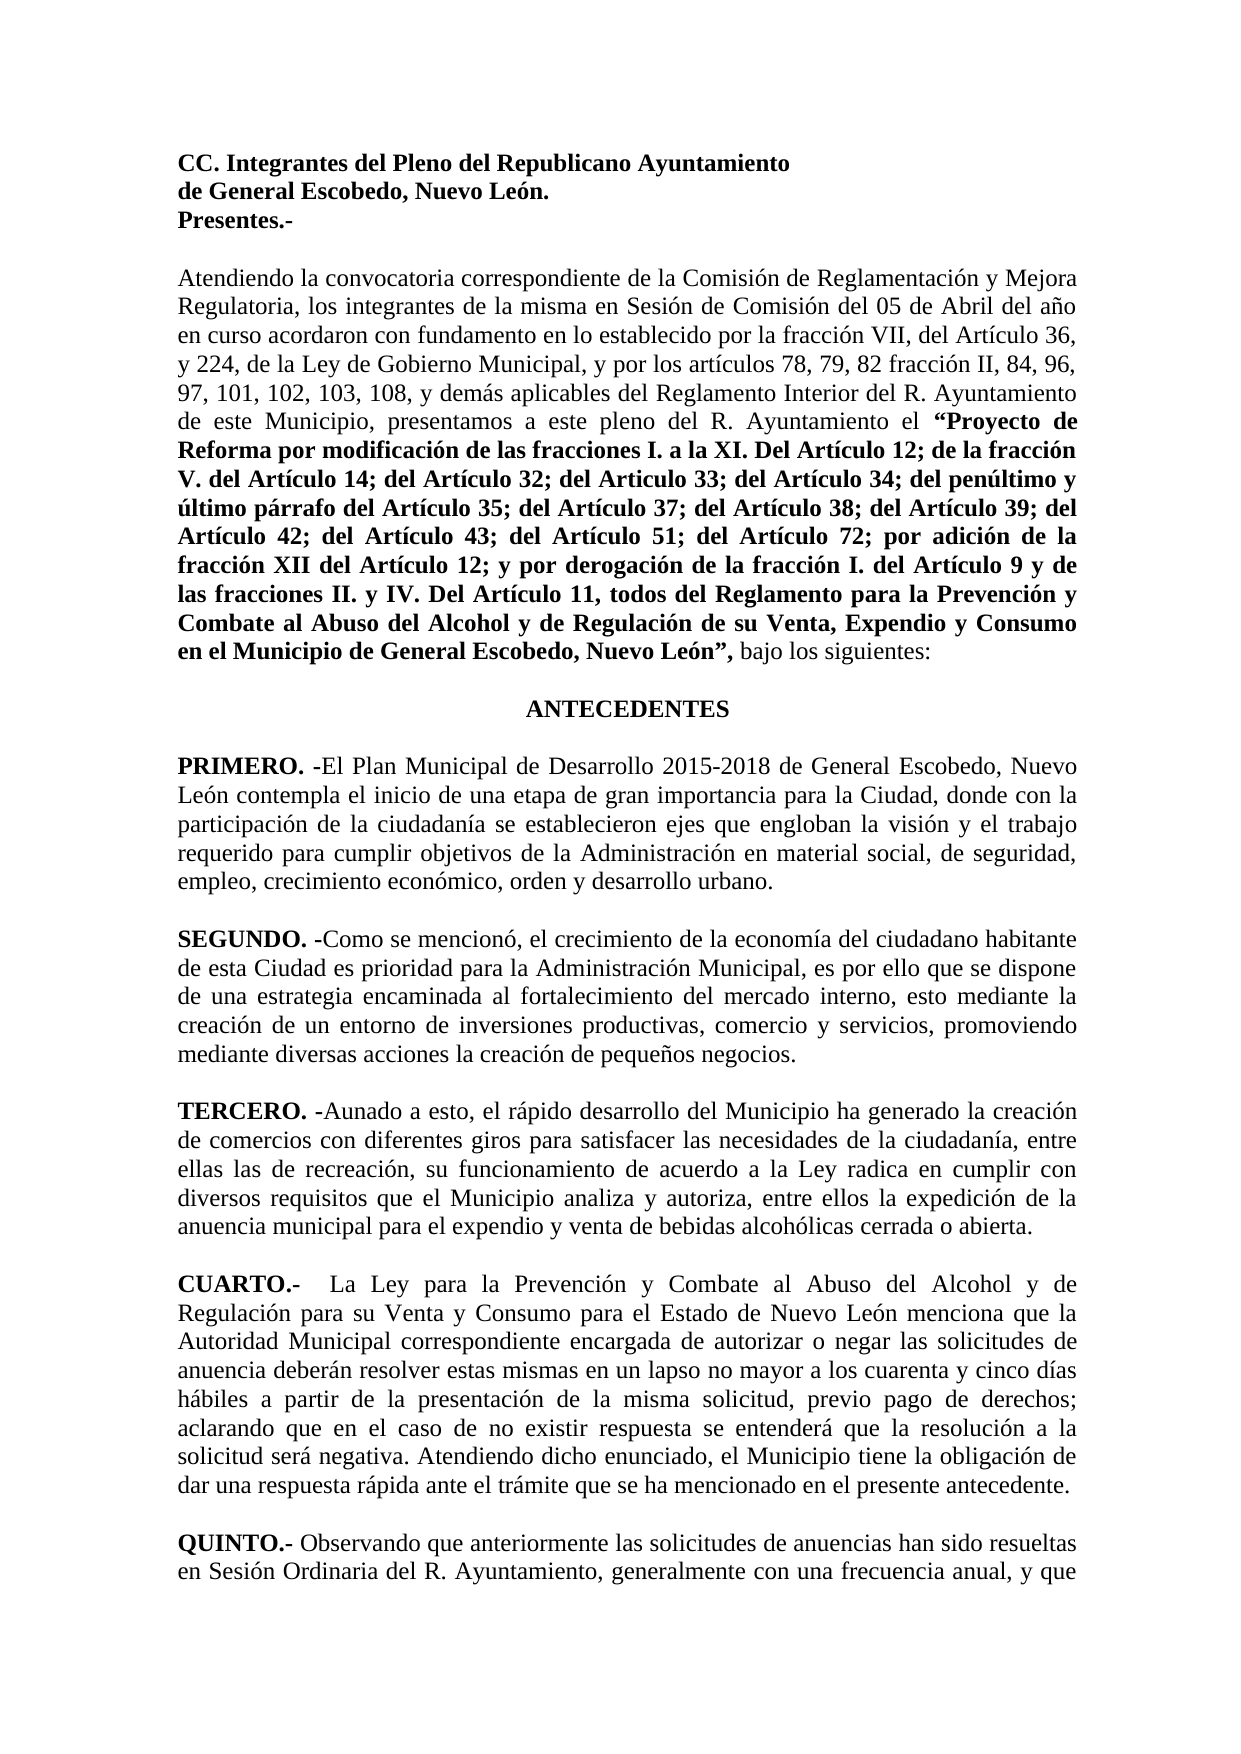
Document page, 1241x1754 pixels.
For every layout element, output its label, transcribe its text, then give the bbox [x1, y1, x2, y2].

text TERCERO. -Aunado a esto, el rápido desarrollo del Municipio ha generado la creación de comercios con diferentes giros para satisfacer las necesidades de la ciudadanía, entre ellas las de recreación, su funcionamiento de acuerdo a la Ley radica en cumplir con diversos requisitos que el Municipio analiza y autoriza, entre ellos la expedición de la anuencia municipal para el expendio y venta de bebidas alcohólicas cerrada o abierta. [177, 1096, 1078, 1240]
text Atendiendo la convocatoria correspondiente de la Comisión de Reglamentación y Mejora Regulatoria, los integrantes de la misma en Sesión de Comisión del 05 de Abril del año en curso acordaron con fundamento en lo establecido por la fracción VII, del Artículo 36, y 224, de la Ley de Gobierno Municipal, y por los artículos 78, 79, 82 fracción II, 84, 96, 97, 101, 102, 103, 108, y demás aplicables del Reglamento Interior del R. Ayuntamiento de este Municipio, presentamos a este pleno del R. Ayuntamiento el “Proyecto de Reforma por modificación de las fracciones I. a la XI. Del Artículo 12; de la fracción V. del Artículo 14; del Artículo 32; del Articulo 33; del Artículo 34; del penúltimo y último párrafo del Artículo 35; del Artículo 37; del Artículo 38; del Artículo 39; del Artículo 42; del Artículo 43; del Artículo 51; del Artículo 72; por adición de la fracción XII del Artículo 12; y por derogación de la fracción I. del Artículo 9 y de las fracciones II. y IV. Del Artículo 11, todos del Reglamento para la Prevención y Combate al Abuso del Alcohol y de Regulación de su Venta, Expendio y Consumo en el Municipio de General Escobedo, Nuevo León”, bajo los siguientes: [177, 263, 1078, 665]
text de General Escobedo, Nuevo León. [177, 176, 1078, 205]
text SEGUNDO. -Como se mencionó, el crecimiento de la economía del ciudadano habitante de esta Ciudad es prioridad para la Administración Municipal, es por ello que se dispone de una estrategia encaminada al fortalecimiento del mercado interno, esto mediante la creación de un entorno de inversiones productivas, comercio y servicios, promoviendo mediante diversas acciones la creación de pequeños negocios. [177, 924, 1078, 1068]
text PRIMERO. -El Plan Municipal de Desarrollo 2015-2018 de General Escobedo, Nuevo León contempla el inicio de una etapa de gran importancia para la Ciudad, donde con la participación de la ciudadanía se establecieron ejes que engloban la visión y el trabajo requerido para cumplir objetivos de la Administración en material social, de seguridad, empleo, crecimiento económico, orden y desarrollo urbano. [177, 751, 1078, 895]
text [177, 1528, 1078, 1585]
text Presentes.- [177, 205, 1078, 234]
text CC. Integrantes del Pleno del Republicano Ayuntamiento [177, 148, 1078, 176]
text ANTECEDENTES [177, 694, 1078, 723]
text CUARTO.- La Ley para la Prevención y Combate al Abuso del Alcohol y de Regulación para su Venta y Consumo para el Estado de Nuevo León menciona que la Autoridad Municipal correspondiente encargada de autorizar o negar las solicitudes de anuencia deberán resolver estas mismas en un lapso no mayor a los cuarenta y cinco días hábiles a partir de la presentación de la misma solicitud, previo pago de derechos; aclarando que en el caso de no existir respuesta se entenderá que la resolución a la solicitud será negativa. Atendiendo dicho enunciado, el Municipio tiene la obligación de dar una respuesta rápida ante el trámite que se ha mencionado en el presente antecedente. [177, 1269, 1078, 1499]
